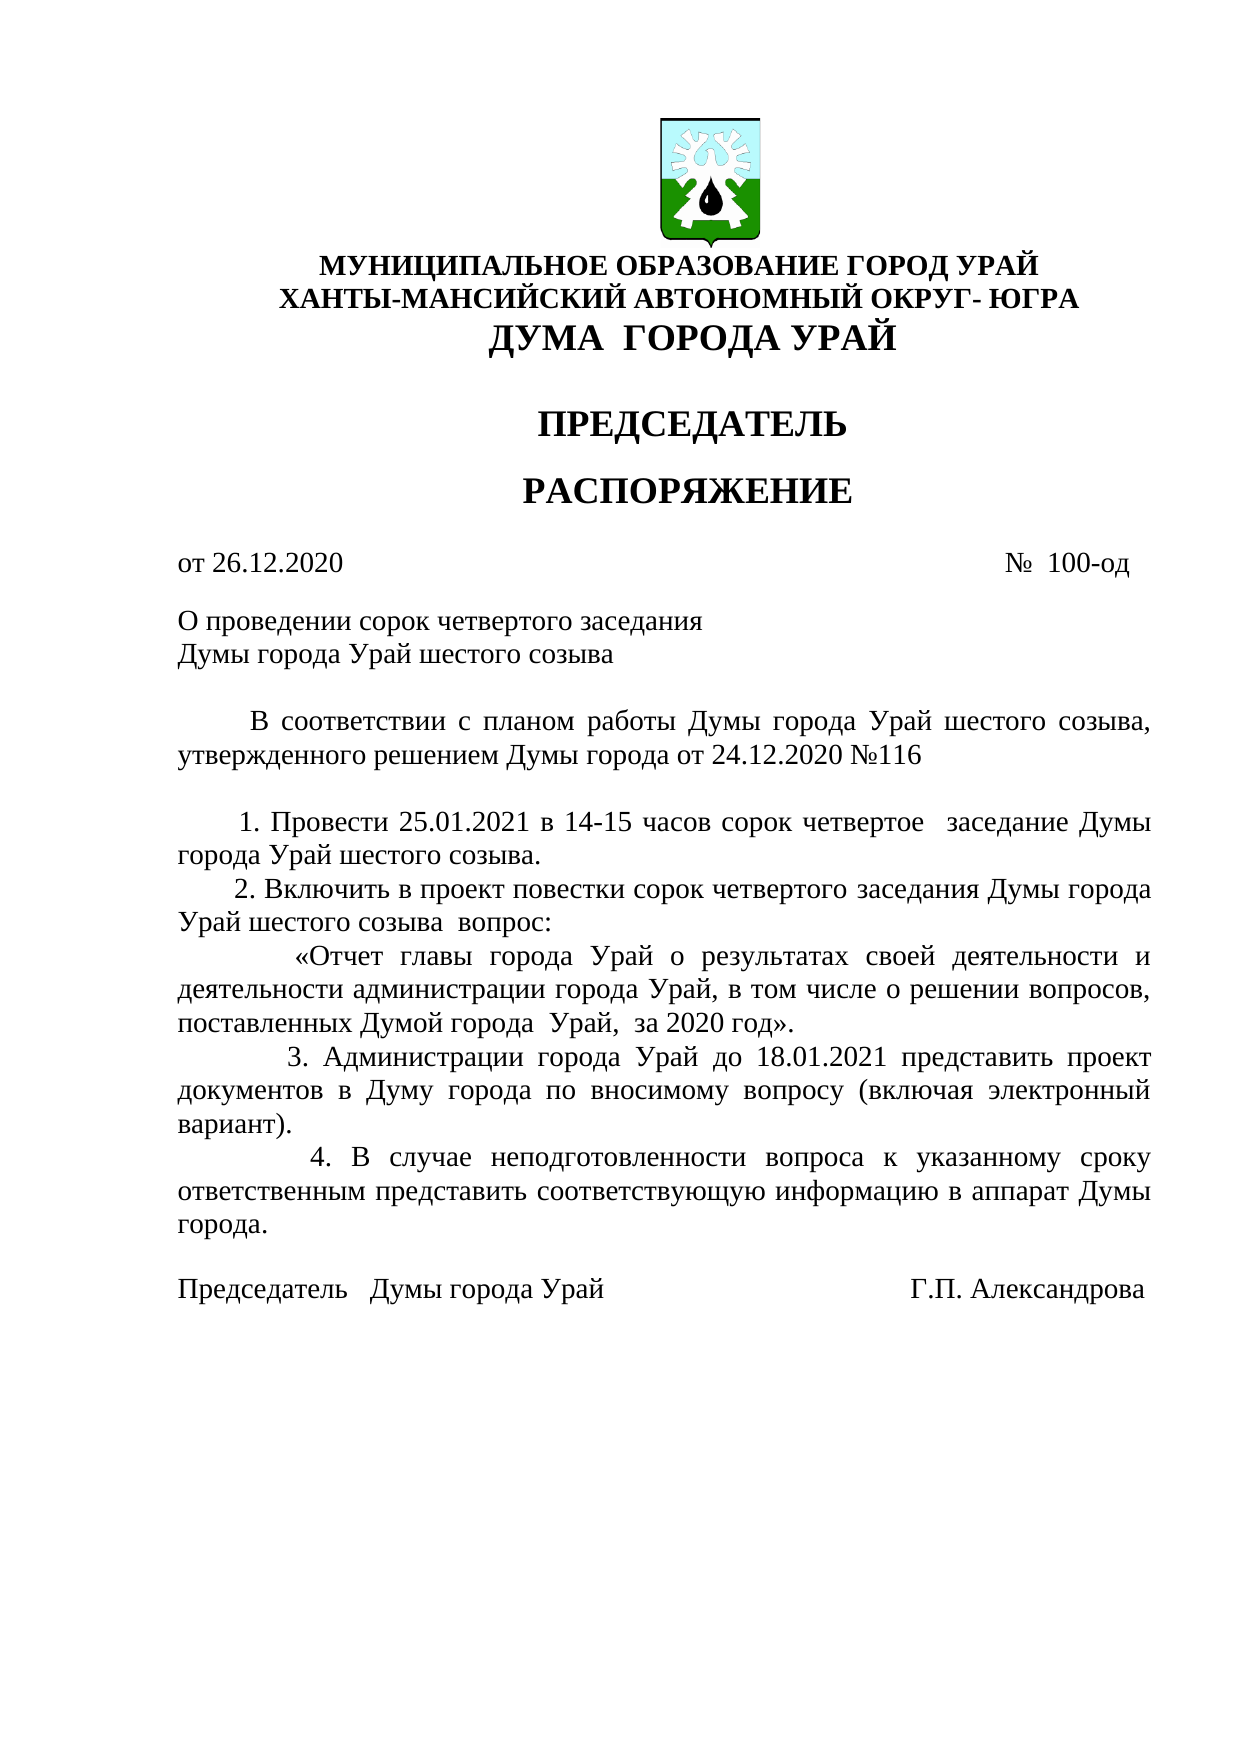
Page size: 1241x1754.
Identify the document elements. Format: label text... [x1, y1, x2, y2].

subtitle Думы города Урай шестого созыва [177, 636, 1152, 670]
text РАСПОРЯЖЕНИЕ [177, 468, 1152, 511]
text 3. Администрации города Урай до 18.01.2021 представить проект документов в Думу города по вносимому вопросу (включая электронный вариант). [177, 1039, 1152, 1139]
text «Отчет главы города Урай о результатах своей деятельности и деятельности администрации города Урай, в том числе о решении вопросов, поставленных Думой города Урай, за 2020 год». [177, 938, 1152, 1039]
subtitle МУНИЦИПАЛЬНОЕ ОБРАЗОВАНИЕ ГОРОД УРАЙ [177, 248, 1152, 281]
subtitle О проведении сорок четвертого заседания [177, 603, 1152, 636]
picture [660, 118, 761, 248]
text ПРЕДСЕДАТЕЛЬ [177, 401, 1152, 444]
text Председатель Думы города Урай Г.П. Александрова [177, 1271, 1152, 1304]
text 1. Провести 25.01.2021 в 14-15 часов сорок четвертое заседание Думы города Урай шестого созыва. [177, 804, 1152, 871]
text 2. Включить в проект повестки сорок четвертого заседания Думы города Урай шестого созыва вопрос: [177, 871, 1152, 938]
text В соответствии с планом работы Думы города Урай шестого созыва, утвержденного решением Думы города от 24.12.2020 №116 [177, 703, 1152, 770]
subtitle ДУМА ГОРОДА УРАЙ [177, 315, 1152, 358]
text от 26.12.2020 № 100-од [177, 545, 1152, 578]
text 4. В случае неподготовленности вопроса к указанному сроку ответственным представить соответствующую информацию в аппарат Думы города. [177, 1139, 1152, 1240]
text ХАНТЫ-МАНСИЙСКИЙ АВТОНОМНЫЙ ОКРУГ- ЮГРА [177, 281, 1152, 315]
